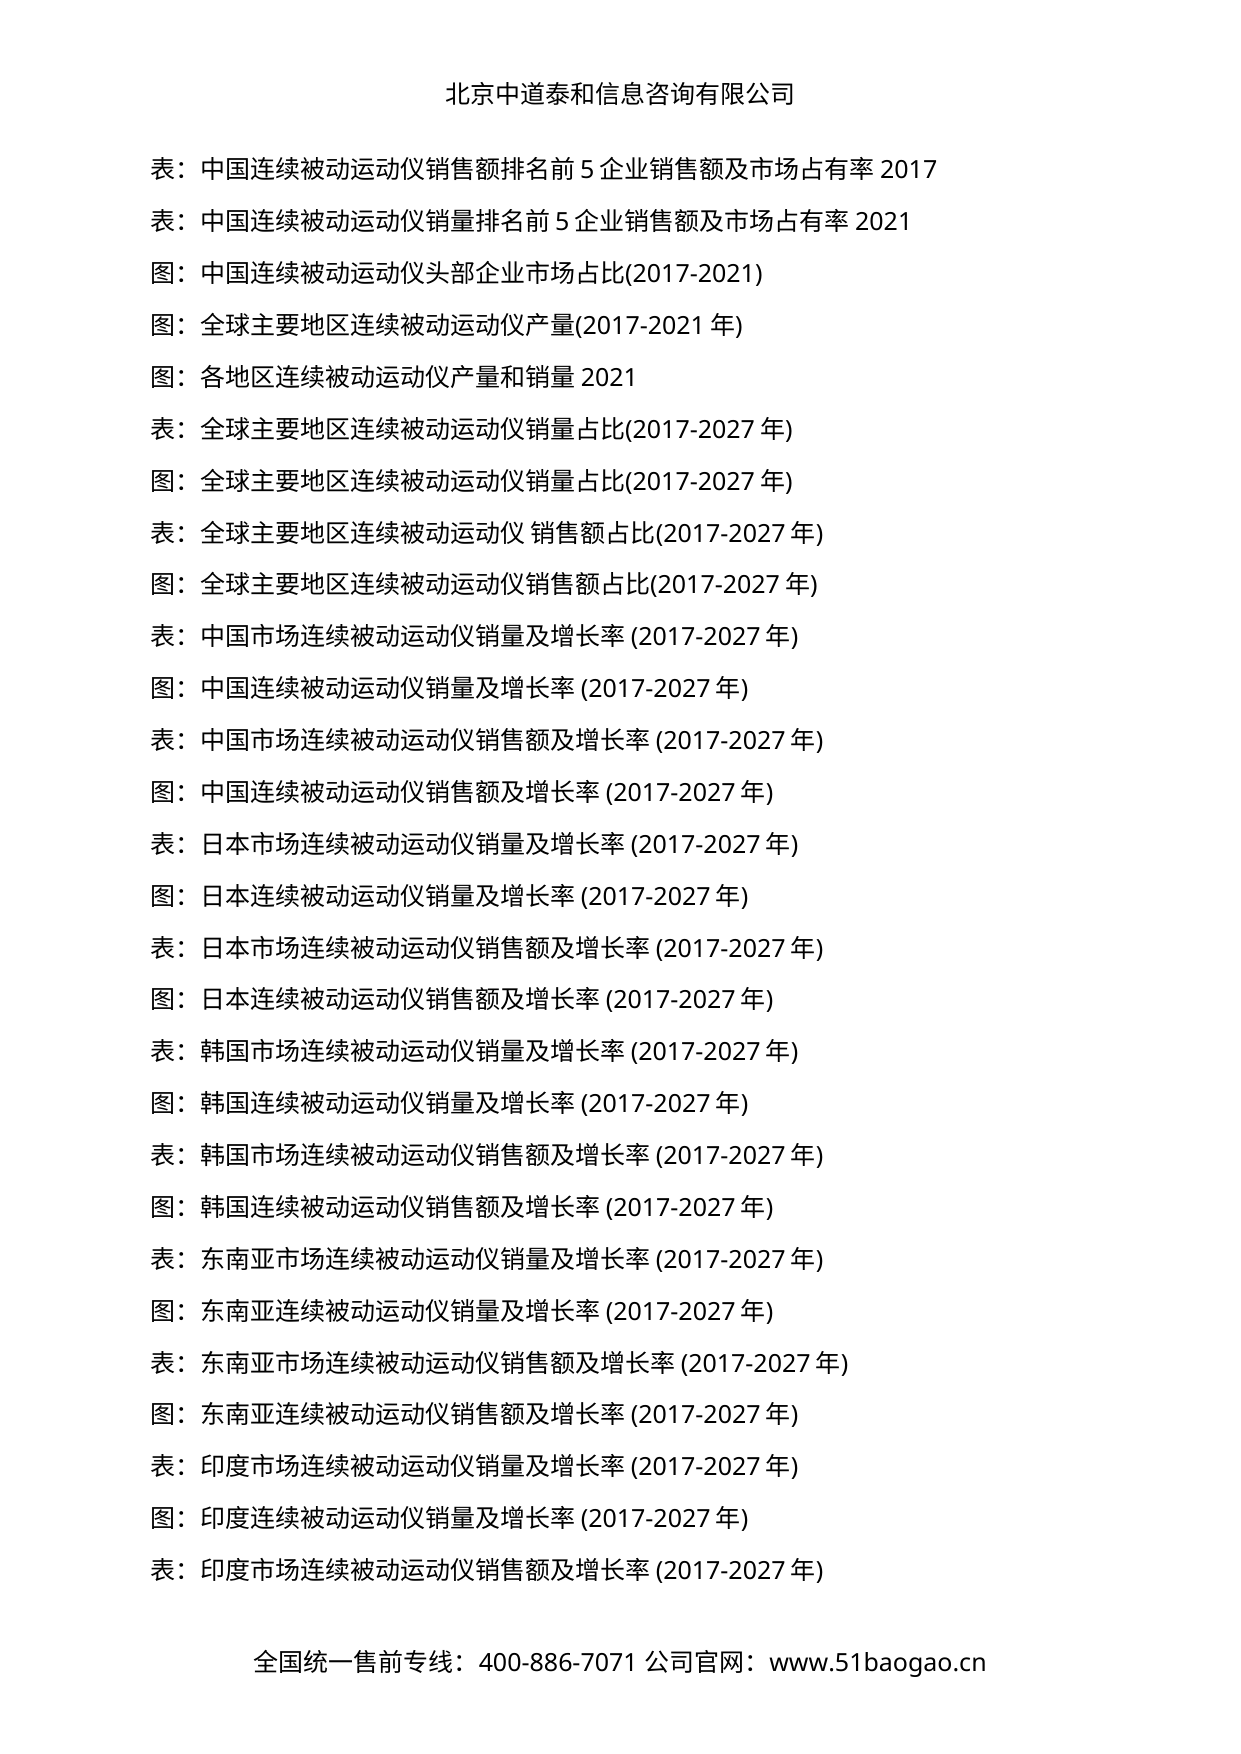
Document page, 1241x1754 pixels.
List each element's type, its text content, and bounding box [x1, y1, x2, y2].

text 图：日本连续被动运动仪销售额及增长率 (2017-2027年) [150, 980, 1090, 1016]
text 表：全球主要地区连续被动运动仪销量占比(2017-2027年) [150, 409, 1090, 446]
text 图：全球主要地区连续被动运动仪销量占比(2017-2027年) [150, 461, 1090, 497]
text 表：日本市场连续被动运动仪销量及增长率 (2017-2027年) [150, 824, 1090, 861]
text 图：印度连续被动运动仪销量及增长率 (2017-2027年) [150, 1499, 1090, 1535]
text 表：印度市场连续被动运动仪销量及增长率 (2017-2027年) [150, 1447, 1090, 1483]
text 图：全球主要地区连续被动运动仪销售额占比(2017-2027年) [150, 565, 1090, 601]
text 表：全球主要地区连续被动运动仪 销售额占比(2017-2027年) [150, 513, 1090, 549]
text 表：东南亚市场连续被动运动仪销量及增长率 (2017-2027年) [150, 1239, 1090, 1276]
text 图：韩国连续被动运动仪销量及增长率 (2017-2027年) [150, 1084, 1090, 1120]
text 图：中国连续被动运动仪销售额及增长率 (2017-2027年) [150, 772, 1090, 809]
text 表：中国连续被动运动仪销量排名前5企业销售额及市场占有率 2021 [150, 202, 1090, 238]
text 表：中国连续被动运动仪销售额排名前5企业销售额及市场占有率 2017 [150, 150, 1090, 186]
text 图：东南亚连续被动运动仪销量及增长率 (2017-2027年) [150, 1291, 1090, 1327]
text 表：韩国市场连续被动运动仪销量及增长率 (2017-2027年) [150, 1032, 1090, 1068]
text 图：中国连续被动运动仪销量及增长率 (2017-2027年) [150, 669, 1090, 705]
text 表：韩国市场连续被动运动仪销售额及增长率 (2017-2027年) [150, 1136, 1090, 1172]
text 图：日本连续被动运动仪销量及增长率 (2017-2027年) [150, 876, 1090, 912]
text 图：各地区连续被动运动仪产量和销量 2021 [150, 357, 1090, 394]
text 图：东南亚连续被动运动仪销售额及增长率 (2017-2027年) [150, 1395, 1090, 1431]
text 表：日本市场连续被动运动仪销售额及增长率 (2017-2027年) [150, 928, 1090, 964]
text 表：中国市场连续被动运动仪销售额及增长率 (2017-2027年) [150, 721, 1090, 757]
text 图：全球主要地区连续被动运动仪产量(2017-2021年) [150, 306, 1090, 342]
text 表：印度市场连续被动运动仪销售额及增长率 (2017-2027年) [150, 1551, 1090, 1587]
text 表：东南亚市场连续被动运动仪销售额及增长率 (2017-2027年) [150, 1343, 1090, 1379]
text 表：中国市场连续被动运动仪销量及增长率 (2017-2027年) [150, 617, 1090, 653]
text 图：中国连续被动运动仪头部企业市场占比(2017-2021) [150, 254, 1090, 290]
text 图：韩国连续被动运动仪销售额及增长率 (2017-2027年) [150, 1187, 1090, 1224]
